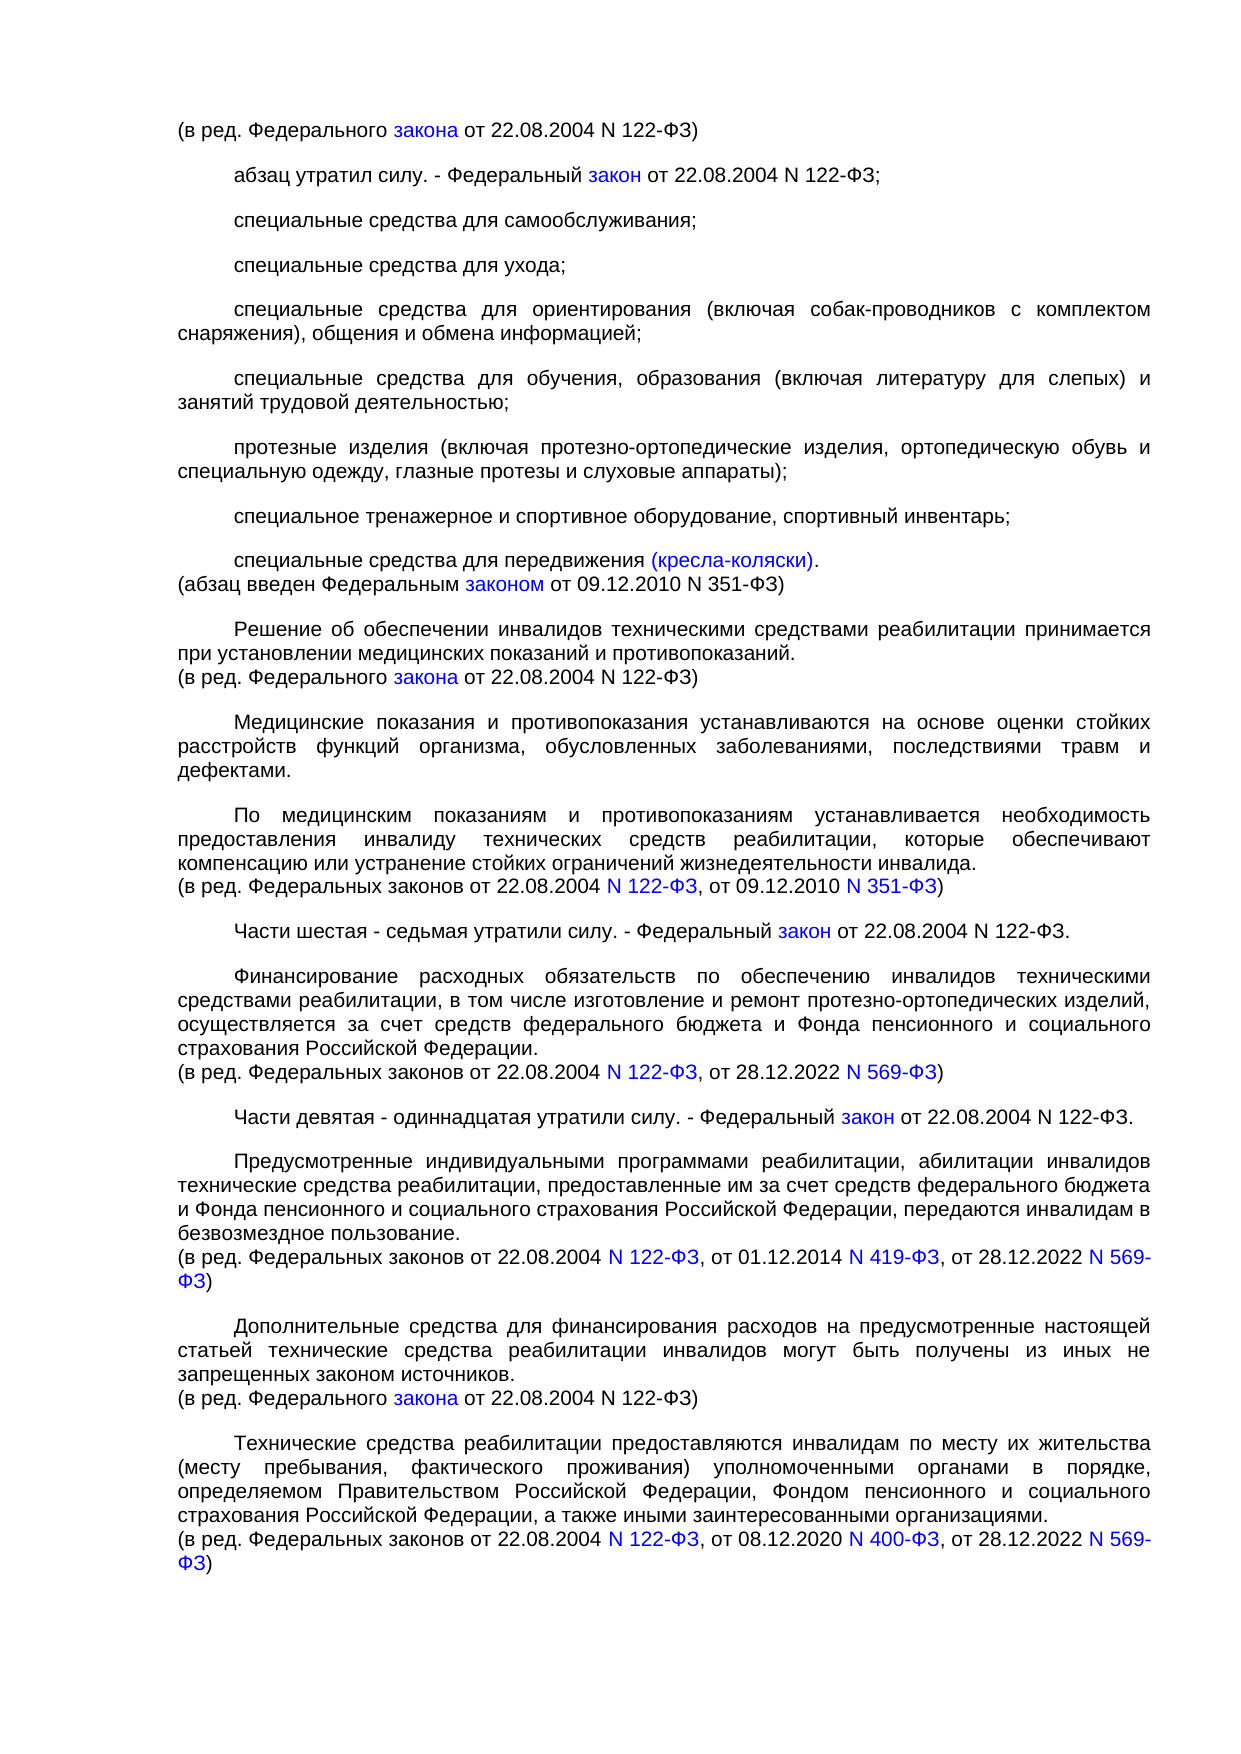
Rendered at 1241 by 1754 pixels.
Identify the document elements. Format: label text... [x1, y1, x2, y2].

text Решение об обеспечении инвалидов техническими средствами реабилитации принимается при установлении медицинских показаний и противопоказаний. [177, 617, 1152, 665]
text Предусмотренные индивидуальными программами реабилитации, абилитации инвалидов технические средства реабилитации, предоставленные им за счет средств федерального бюджета и Фонда пенсионного и социального страхования Российской Федерации, передаются инвалидам в безвозмездное пользование. [177, 1149, 1152, 1245]
text (в ред. Федерального закона от 22.08.2004 N 122-ФЗ) [177, 665, 1152, 689]
text специальные средства для ухода; [177, 252, 1152, 276]
text (в ред. Федеральных законов от 22.08.2004 N 122-ФЗ, от 28.12.2022 N 569-ФЗ) [177, 1060, 1152, 1084]
text (в ред. Федерального закона от 22.08.2004 N 122-ФЗ) [177, 1386, 1152, 1410]
text специальные средства для передвижения (кресла-коляски). [177, 548, 1152, 572]
text Части девятая - одиннадцатая утратили силу. - Федеральный закон от 22.08.2004 N 122-ФЗ. [177, 1104, 1152, 1128]
text (в ред. Федеральных законов от 22.08.2004 N 122-ФЗ, от 09.12.2010 N 351-ФЗ) [177, 874, 1152, 898]
text абзац утратил силу. - Федеральный закон от 22.08.2004 N 122-ФЗ; [177, 163, 1152, 187]
text Финансирование расходных обязательств по обеспечению инвалидов техническими средствами реабилитации, в том числе изготовление и ремонт протезно-ортопедических изделий, осуществляется за счет средств федерального бюджета и Фонда пенсионного и социального страхования Российской Федерации. [177, 964, 1152, 1060]
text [177, 118, 1152, 142]
text Медицинские показания и противопоказания устанавливаются на основе оценки стойких расстройств функций организма, обусловленных заболеваниями, последствиями травм и дефектами. [177, 710, 1152, 782]
text Технические средства реабилитации предоставляются инвалидам по месту их жительства (месту пребывания, фактического проживания) уполномоченными органами в порядке, определяемом Правительством Российской Федерации, Фондом пенсионного и социального страхования Российской Федерации, а также иными заинтересованными организациями. [177, 1431, 1152, 1526]
text протезные изделия (включая протезно-ортопедические изделия, ортопедическую обувь и специальную одежду, глазные протезы и слуховые аппараты); [177, 435, 1152, 483]
text (в ред. Федеральных законов от 22.08.2004 N 122-ФЗ, от 01.12.2014 N 419-ФЗ, от 28.12.2022 N 569-ФЗ) [177, 1245, 1152, 1293]
text (абзац введен Федеральным законом от 09.12.2010 N 351-ФЗ) [177, 572, 1152, 596]
text специальное тренажерное и спортивное оборудование, спортивный инвентарь; [177, 503, 1152, 527]
text специальные средства для обучения, образования (включая литературу для слепых) и занятий трудовой деятельностью; [177, 366, 1152, 414]
text Части шестая - седьмая утратили силу. - Федеральный закон от 22.08.2004 N 122-ФЗ. [177, 919, 1152, 943]
text специальные средства для ориентирования (включая собак-проводников с комплектом снаряжения), общения и обмена информацией; [177, 297, 1152, 345]
text (в ред. Федеральных законов от 22.08.2004 N 122-ФЗ, от 08.12.2020 N 400-ФЗ, от 28.12.2022 N 569-ФЗ) [177, 1526, 1152, 1574]
text Дополнительные средства для финансирования расходов на предусмотренные настоящей статьей технические средства реабилитации инвалидов могут быть получены из иных не запрещенных законом источников. [177, 1314, 1152, 1386]
text По медицинским показаниям и противопоказаниям устанавливается необходимость предоставления инвалиду технических средств реабилитации, которые обеспечивают компенсацию или устранение стойких ограничений жизнедеятельности инвалида. [177, 802, 1152, 874]
text специальные средства для самообслуживания; [177, 208, 1152, 232]
